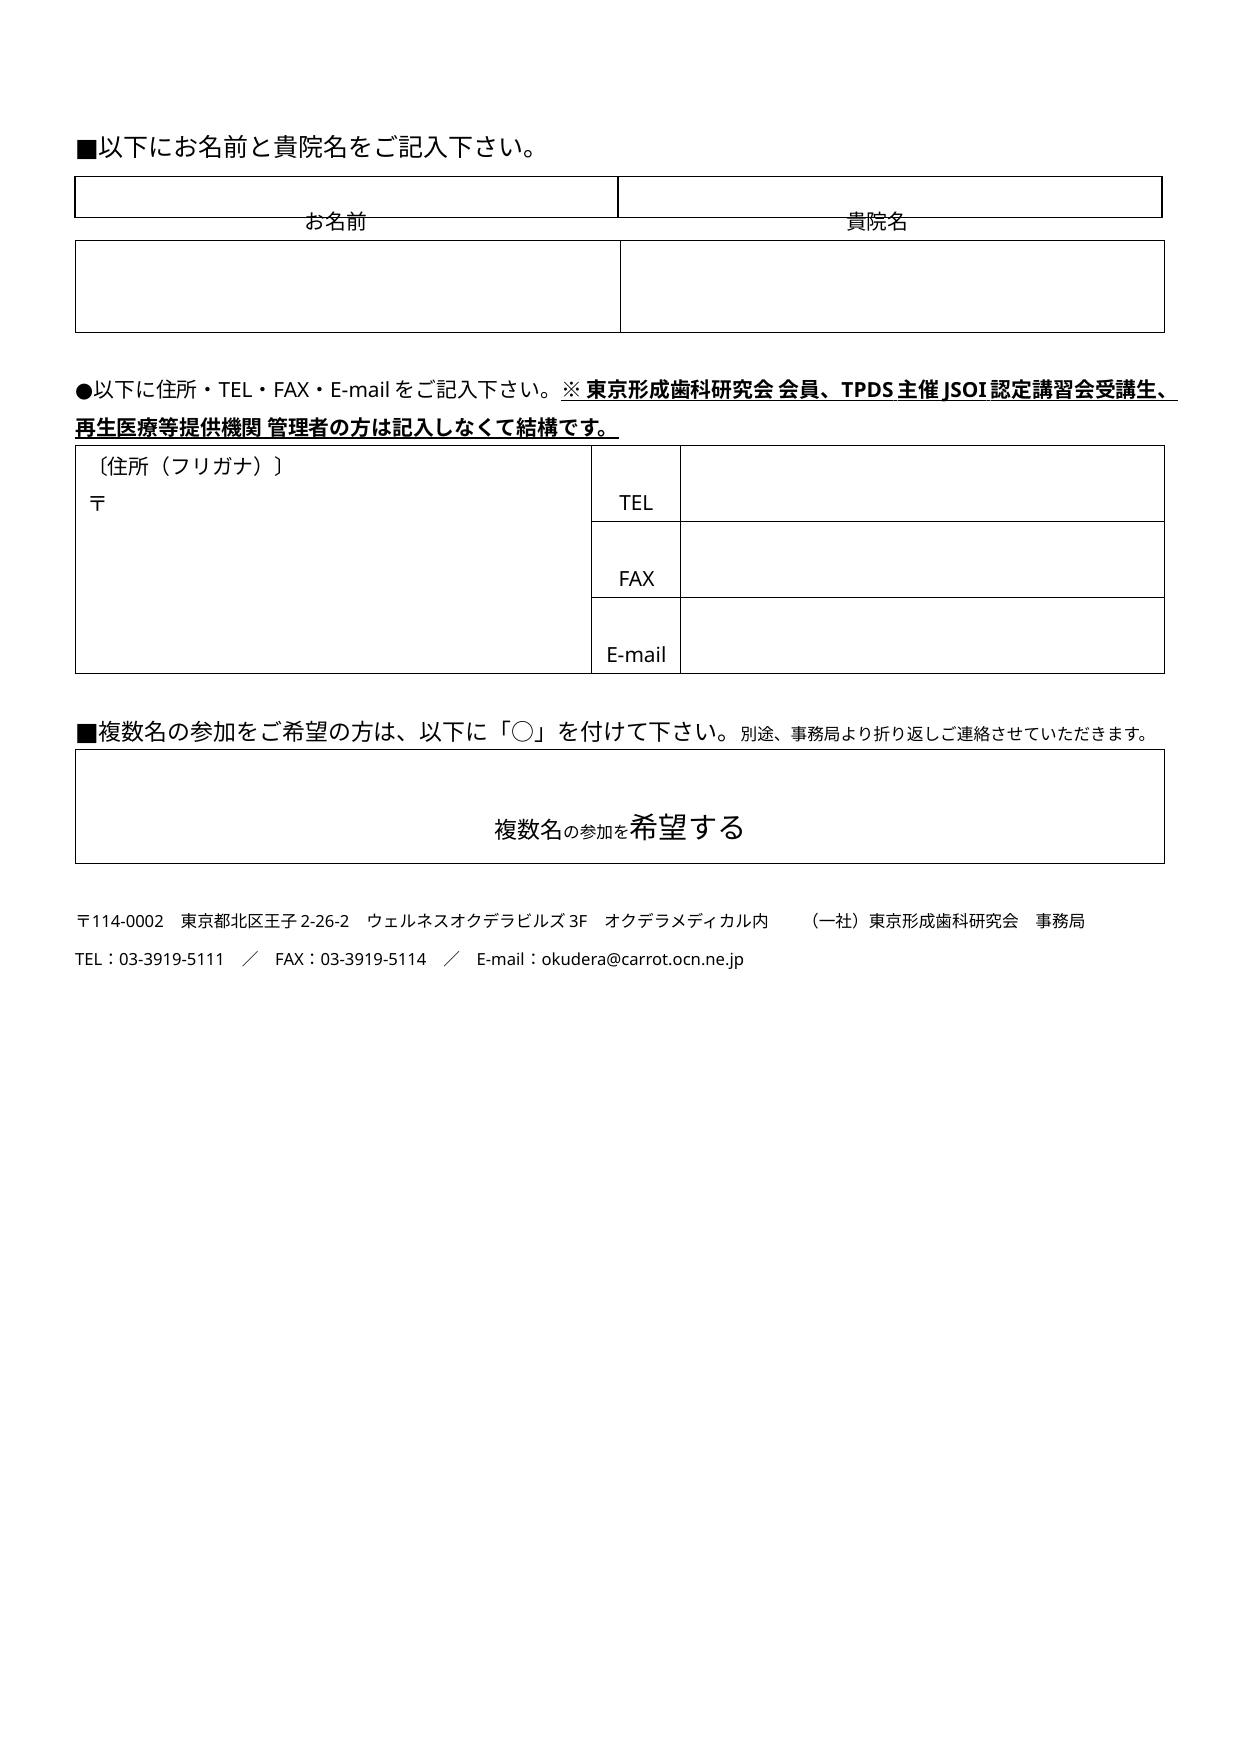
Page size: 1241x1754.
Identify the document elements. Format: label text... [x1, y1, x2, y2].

table_cell [681, 522, 1164, 597]
table_cell [681, 598, 1164, 673]
table_header [76, 241, 620, 332]
table_header TEL [592, 446, 680, 521]
table_cell E-mail [592, 598, 680, 673]
text お名前 貴院名 [75, 202, 1165, 239]
table_header 〔住所（フリガナ）〕 〒 [76, 446, 591, 673]
table_header [681, 446, 1164, 521]
text ●以下に住所・TEL・FAX・E-mailをご記入下さい。※ 東京形成歯科研究会 会員、TPDS主催JSOI認定講習会受講生、再生医療等提供機関 管理者の方は記入しなくて結構です。 [75, 370, 1165, 445]
text ■以下にお名前と貴院名をご記入下さい。 [75, 127, 1165, 164]
table_header [621, 241, 1164, 332]
table_cell FAX [592, 522, 680, 597]
text TEL：03‐3919‐5111 ／ FAX：03‐3919‐5114 ／ E‐mail：okudera@carrot.ocn.ne.jp [75, 939, 1165, 976]
text 〒114‐0002 東京都北区王子2‐26‐2 ウェルネスオクデラビルズ3F オクデラメディカル内 （一社）東京形成歯科研究会 事務局 [75, 901, 1165, 939]
text ■複数名の参加をご希望の方は、以下に「○」を付けて下さい。別途、事務局より折り返しご連絡させていただきます。 [75, 712, 1165, 749]
table_header 複数名の参加を希望する [76, 750, 1164, 863]
